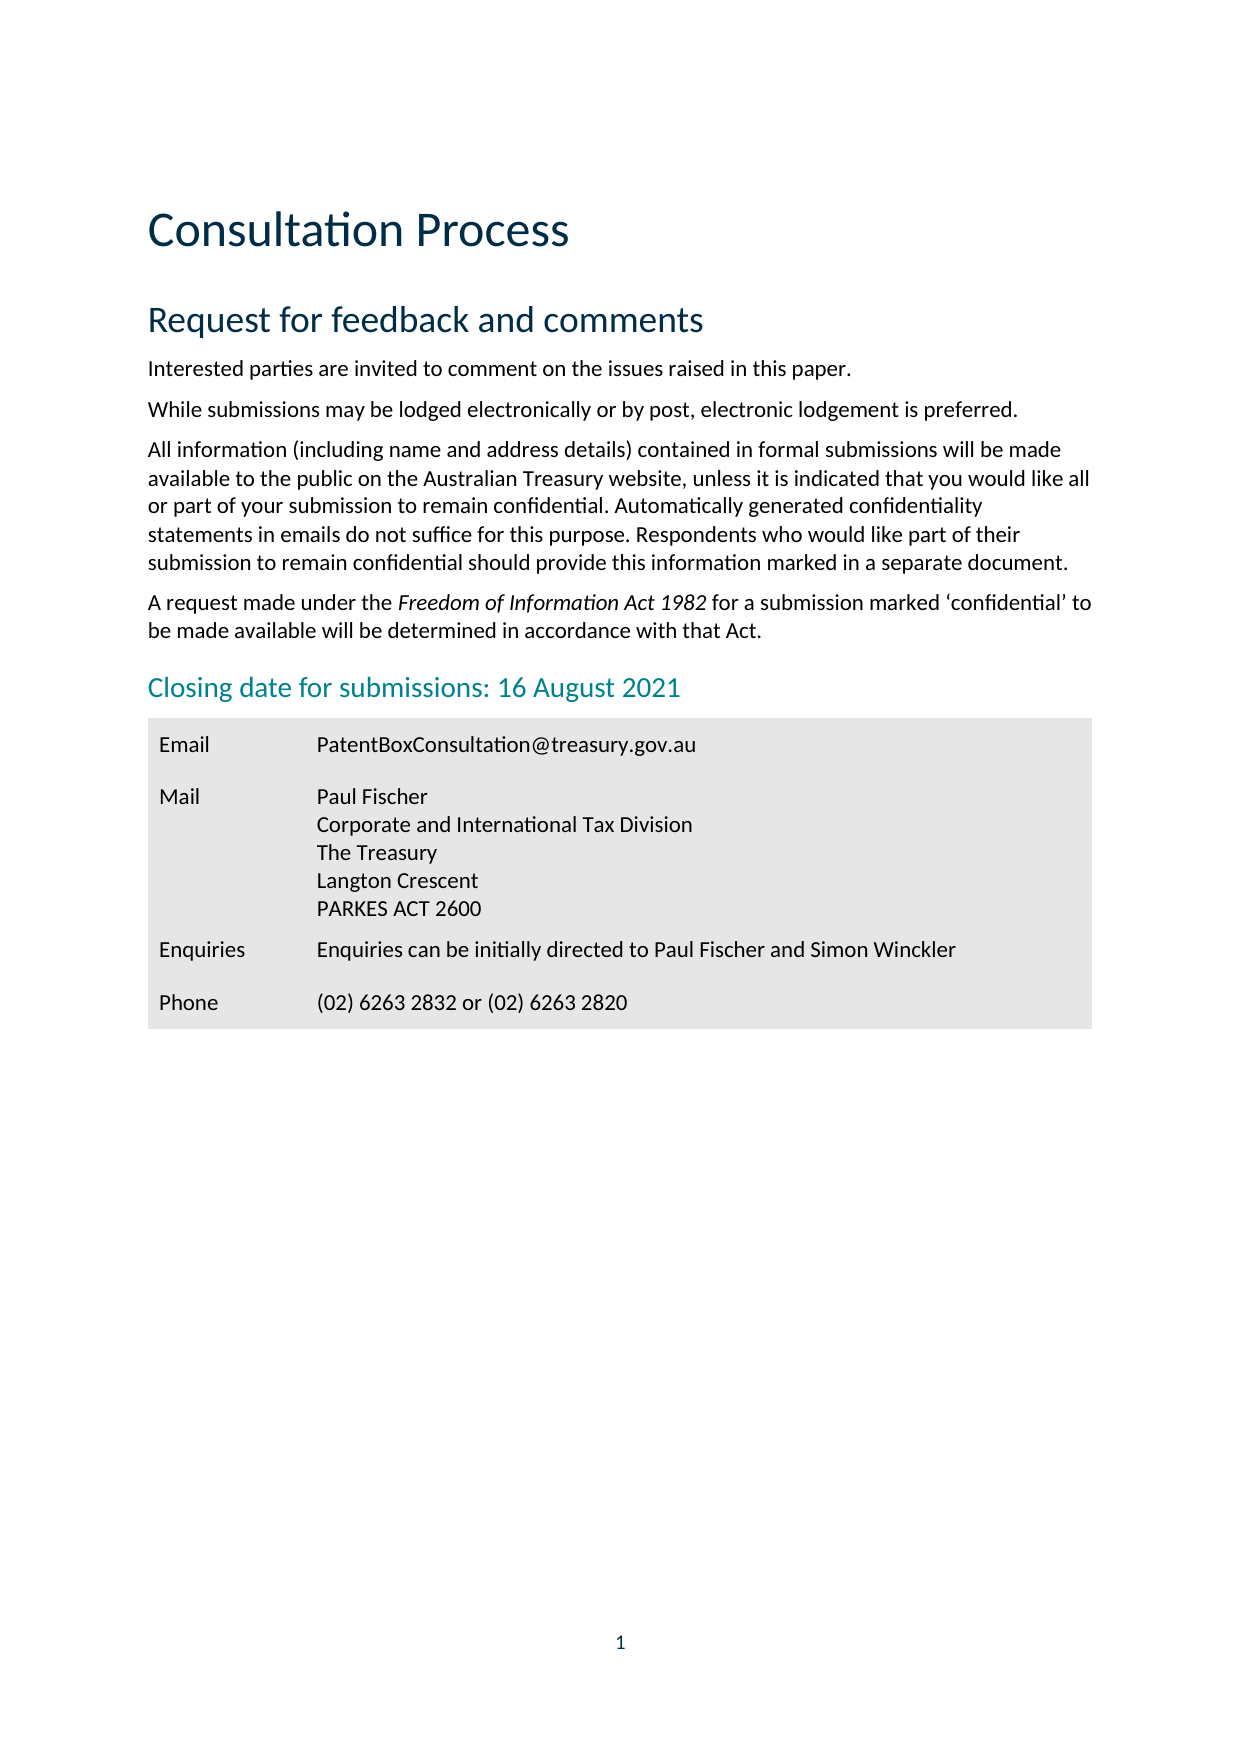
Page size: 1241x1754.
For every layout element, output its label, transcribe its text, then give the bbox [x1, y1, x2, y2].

table_cell (02) 6263 2832 or (02) 6263 2820 [305, 976, 1092, 1029]
subtitle Closing date for submissions: 16 August 2021 [148, 669, 1092, 705]
subtitle Consultation Process [148, 198, 1092, 259]
table_header PatentBoxConsultation@treasury.gov.au [305, 718, 1092, 782]
table_cell Phone [148, 976, 305, 1029]
text While submissions may be lodged electronically or by post, electronic lodgement is preferred. [148, 395, 1092, 423]
text A request made under the Freedom of Information Act 1982 for a submission marked ‘confidential’ to be made available will be determined in accordance with that Act. [148, 588, 1092, 644]
table_cell Paul Fischer Corporate and International Tax Division The Treasury Langton Crescent PARKES ACT 2600 [305, 783, 1092, 923]
table_cell Enquiries [148, 923, 305, 976]
text All information (including name and address details) contained in formal submissions will be made available to the public on the Australian Treasury website, unless it is indicated that you would like all or part of your submission to remain confidential. Automatically generated confidentiality statements in emails do not suffice for this purpose. Respondents who would like part of their submission to remain confidential should provide this information marked in a separate document. [148, 436, 1092, 576]
table_cell Enquiries can be initially directed to Paul Fischer and Simon Winckler [305, 923, 1092, 976]
subtitle Request for feedback and comments [148, 296, 1092, 342]
text Interested parties are invited to comment on the issues raised in this paper. [148, 354, 1092, 383]
table_header Email [148, 718, 305, 782]
table_cell Mail [148, 783, 305, 923]
